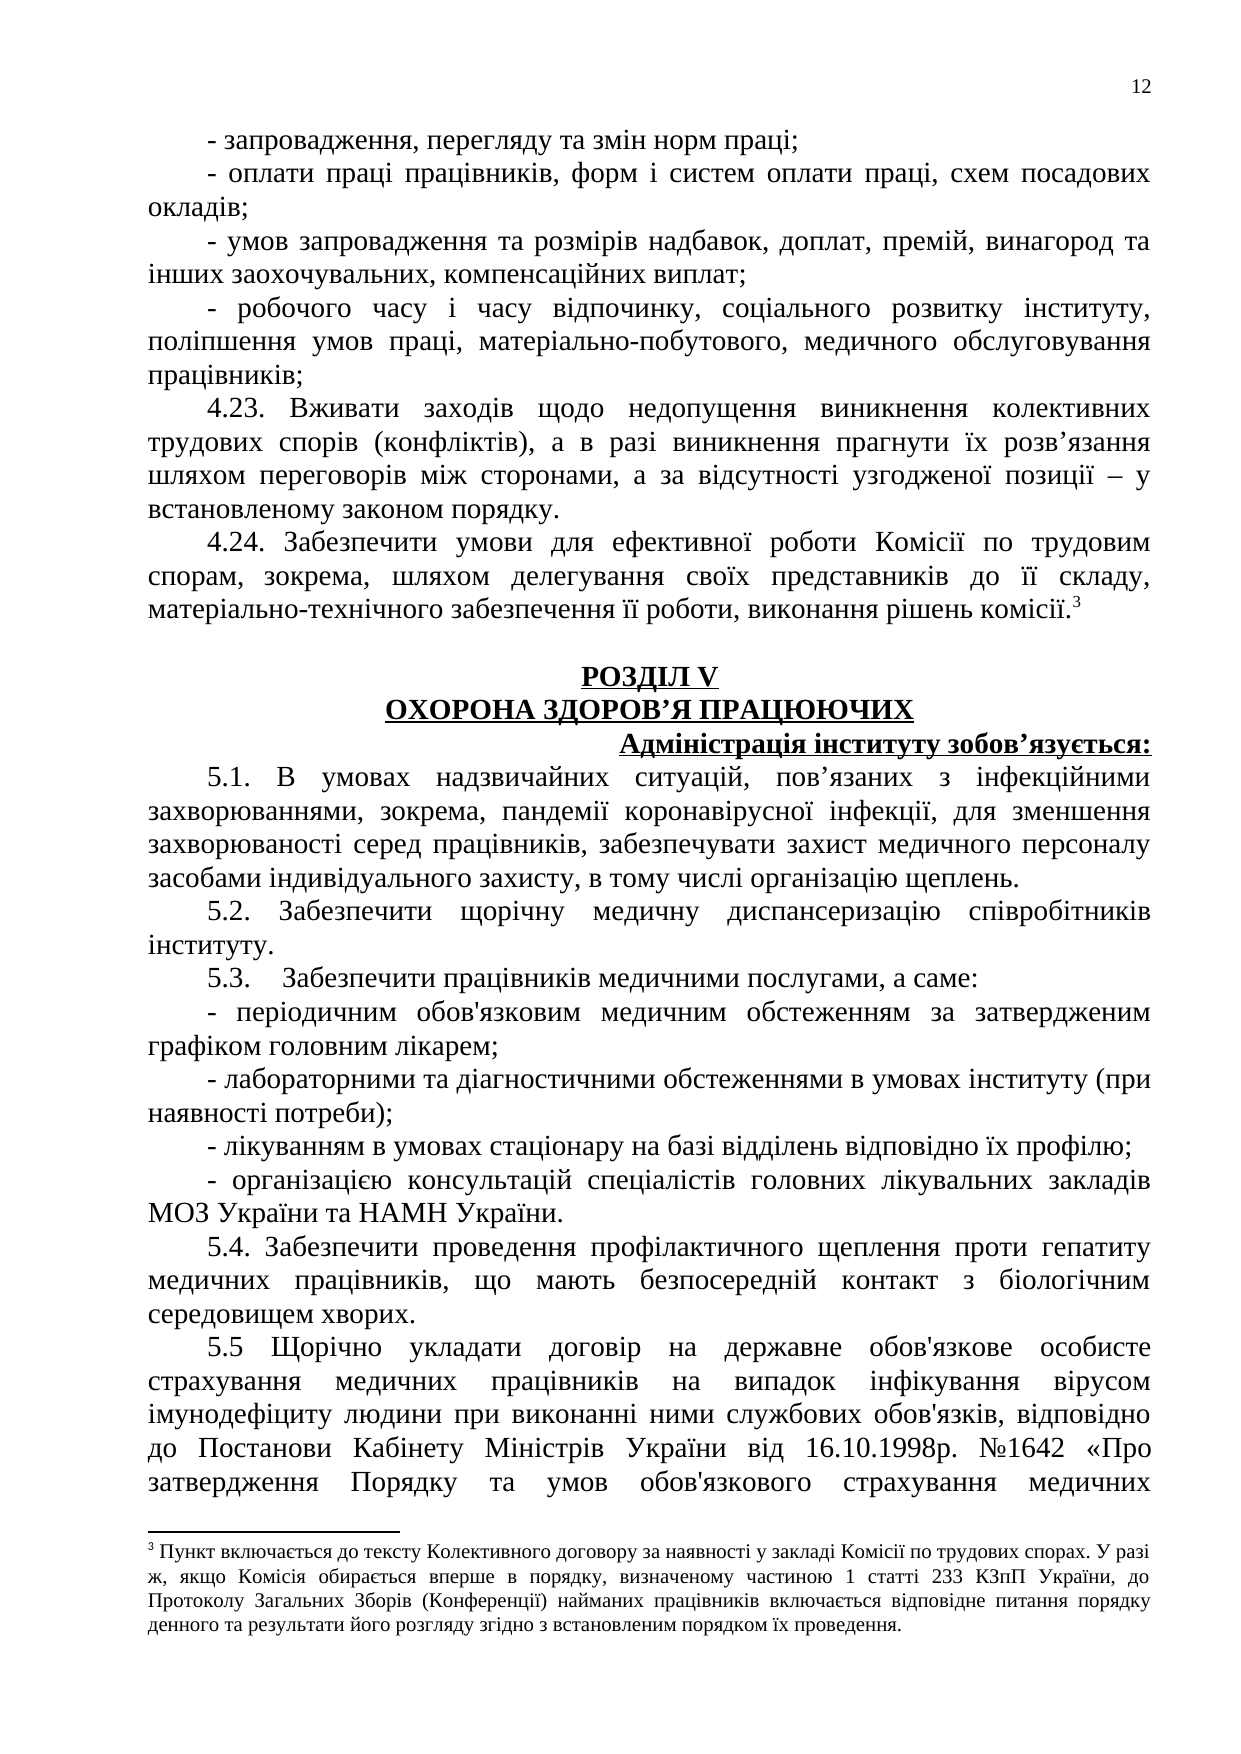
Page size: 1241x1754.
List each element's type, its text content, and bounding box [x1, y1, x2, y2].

text - лікуванням в умовах стаціонару на базі відділень відповідно їх профілю; [148, 1128, 1152, 1162]
text 4.24. Забезпечити умови для ефективної роботи Комісії по трудовим спорам, зокрема, шляхом делегування своїх представників до її складу, матеріально-технічного забезпечення її роботи, виконання рішень комісії. [148, 524, 1152, 625]
text ОХОРОНА ЗДОРОВ’Я ПРАЦЮЮЧИХ [148, 692, 1152, 726]
text 4.23. Вживати заходів щодо недопущення виникнення колективних трудових спорів (конфліктів), а в разі виникнення прагнути їх розв’язання шляхом переговорів між сторонами, а за відсутності узгодженої позиції – у встановленому законом порядку. [148, 390, 1152, 524]
text - оплати праці працівників, форм і систем оплати праці, схем посадових окладів; [148, 156, 1152, 223]
text 5.1. В умовах надзвичайних ситуацій, пов’язаних з інфекційними захворюваннями, зокрема, пандемії коронавірусної інфекції, для зменшення захворюваності серед працівників, забезпечувати захист медичного персоналу засобами індивідуального захисту, в тому числі організацію щеплень. [148, 759, 1152, 893]
text 5.4. Забезпечити проведення профілактичного щеплення проти гепатиту медичних працівників, що мають безпосередній контакт з біологічним середовищем хворих. [148, 1229, 1152, 1329]
text - запровадження, перегляду та змін норм праці; [148, 122, 1152, 156]
text - умов запровадження та розмірів надбавок, доплат, премій, винагород та інших заохочувальних, компенсаційних виплат; [148, 223, 1152, 290]
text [148, 1329, 1152, 1497]
text - лабораторними та діагностичними обстеженнями в умовах інституту (при наявності потреби); [148, 1061, 1152, 1128]
text РОЗДІЛ V [148, 659, 1152, 692]
text - організацією консультацій спеціалістів головних лікувальних закладів МОЗ України та НАМН України. [148, 1162, 1152, 1229]
text Адміністрація інституту зобов’язується: [148, 726, 1152, 759]
text - періодичним обов'язковим медичним обстеженням за затвердженим графіком головним лікарем; [148, 994, 1152, 1061]
text 5.2. Забезпечити щорічну медичну диспансеризацію співробітників інституту. [148, 893, 1152, 961]
text - робочого часу і часу відпочинку, соціального розвитку інституту, поліпшення умов праці, матеріально-побутового, медичного обслуговування працівників; [148, 290, 1152, 390]
list Забезпечити працівників медичними послугами, а саме: [207, 961, 1152, 994]
